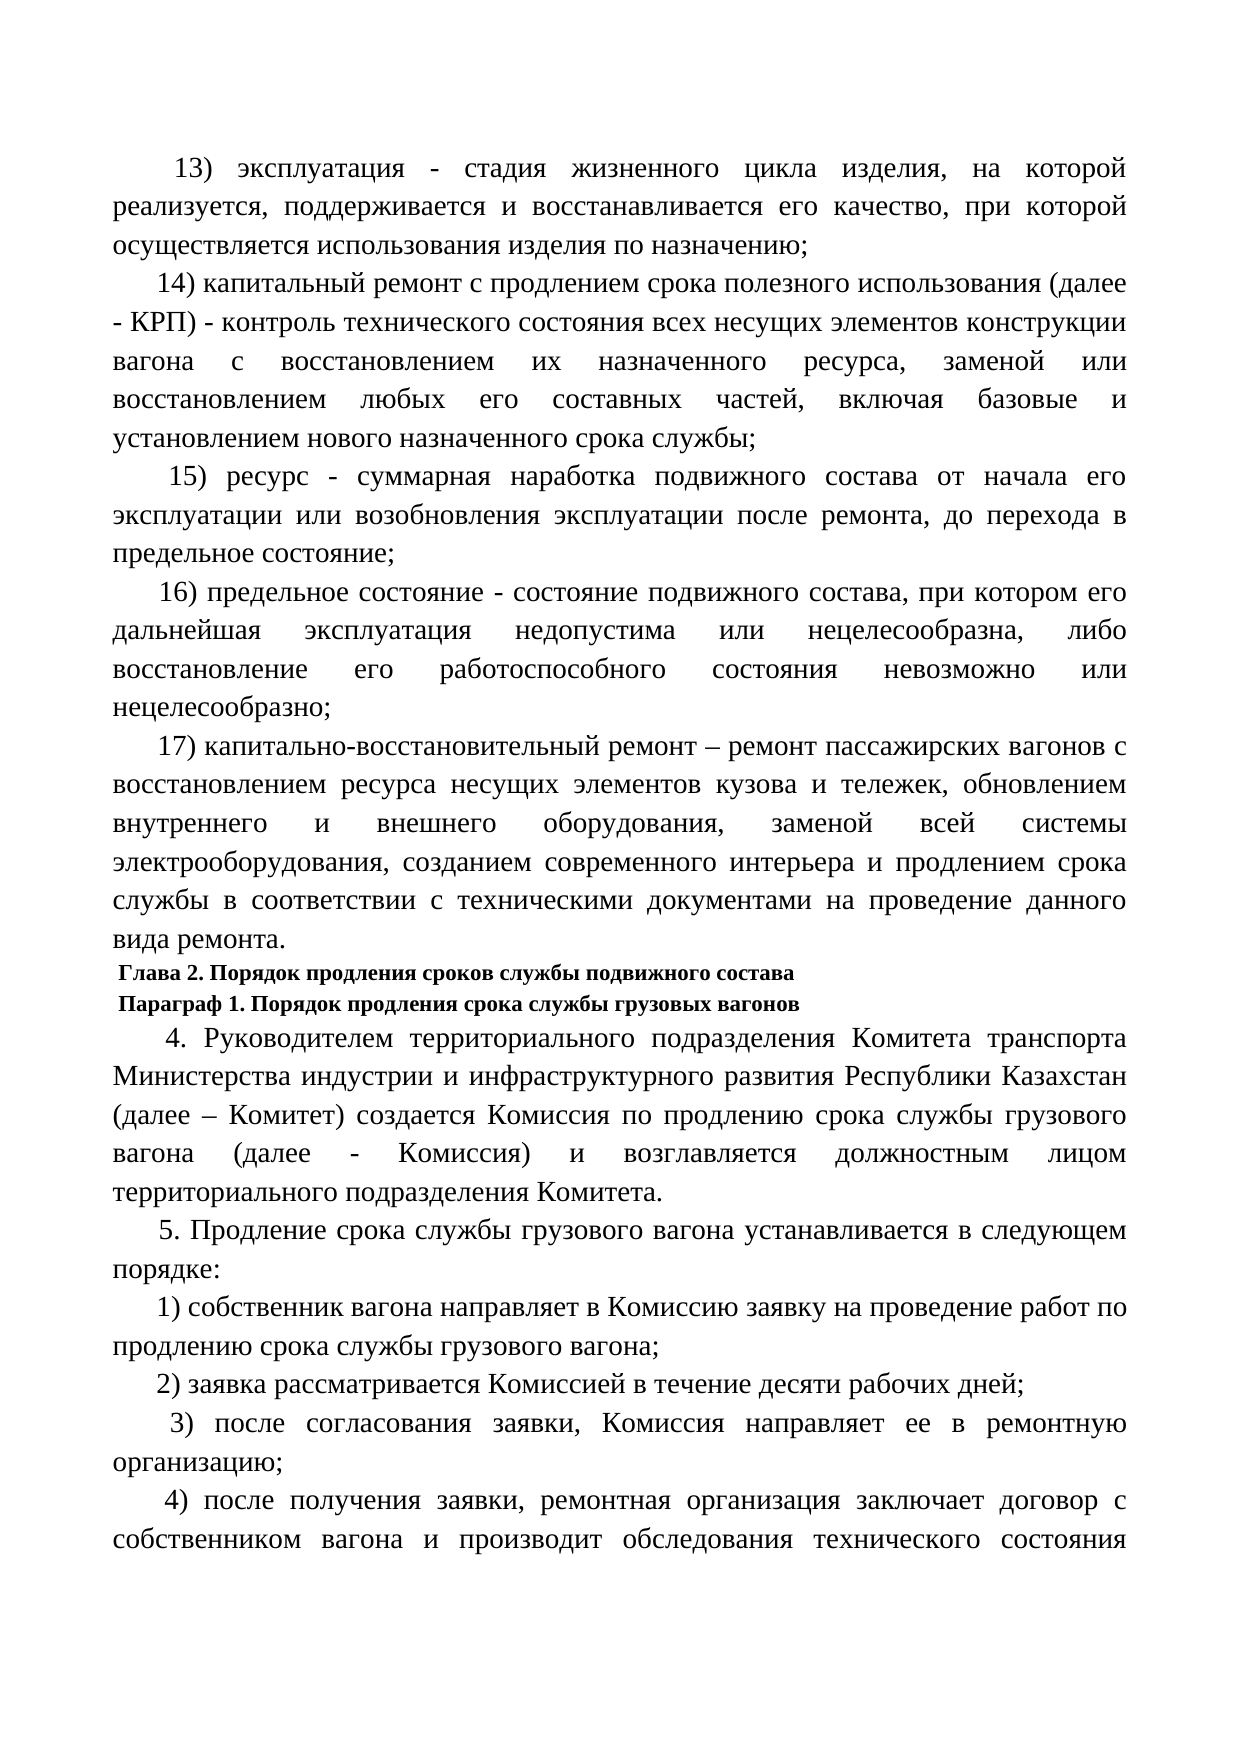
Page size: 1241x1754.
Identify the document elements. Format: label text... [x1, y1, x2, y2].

text 17) капитально-восстановительный ремонт – ремонт пассажирских вагонов с восстановлением ресурса несущих элементов кузова и тележек, обновлением внутреннего и внешнего оборудования, заменой всей системы электрооборудования, созданием современного интерьера и продлением срока службы в соответствии с техническими документами на проведение данного вида ремонта. [112, 728, 1128, 954]
text 15) ресурс - суммарная наработка подвижного состава от начала его эксплуатации или возобновления эксплуатации после ремонта, до перехода в предельное состояние; [112, 458, 1128, 569]
text Глава 2. Порядок продления сроков службы подвижного состава [112, 959, 1128, 986]
text Параграф 1. Порядок продления срока службы грузовых вагонов [112, 989, 1128, 1016]
text 4. Руководителем территориального подразделения Комитета транспорта Министерства индустрии и инфраструктурного развития Республики Казахстан (далее – Комитет) создается Комиссия по продлению срока службы грузового вагона (далее - Комиссия) и возглавляется должностным лицом территориального подразделения Комитета. [112, 1020, 1128, 1207]
text 14) капитальный ремонт с продлением срока полезного использования (далее - КРП) - контроль технического состояния всех несущих элементов конструкции вагона с восстановлением их назначенного ресурса, заменой или восстановлением любых его составных частей, включая базовые и установлением нового назначенного срока службы; [112, 266, 1128, 453]
text 13) эксплуатация - стадия жизненного цикла изделия, на которой реализуется, поддерживается и восстанавливается его качество, при которой осуществляется использования изделия по назначению; [112, 150, 1128, 261]
text 2) заявка рассматривается Комиссией в течение десяти рабочих дней; [112, 1367, 1128, 1400]
text 16) предельное состояние - состояние подвижного состава, при котором его дальнейшая эксплуатация недопустима или нецелесообразна, либо восстановление его работоспособного состояния невозможно или нецелесообразно; [112, 574, 1128, 723]
text 1) собственник вагона направляет в Комиссию заявку на проведение работ по продлению срока службы грузового вагона; [112, 1289, 1128, 1362]
text 3) после согласования заявки, Комиссия направляет ее в ремонтную организацию; [112, 1405, 1128, 1477]
text 5. Продление срока службы грузового вагона устанавливается в следующем порядке: [112, 1212, 1128, 1284]
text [112, 1482, 1128, 1554]
